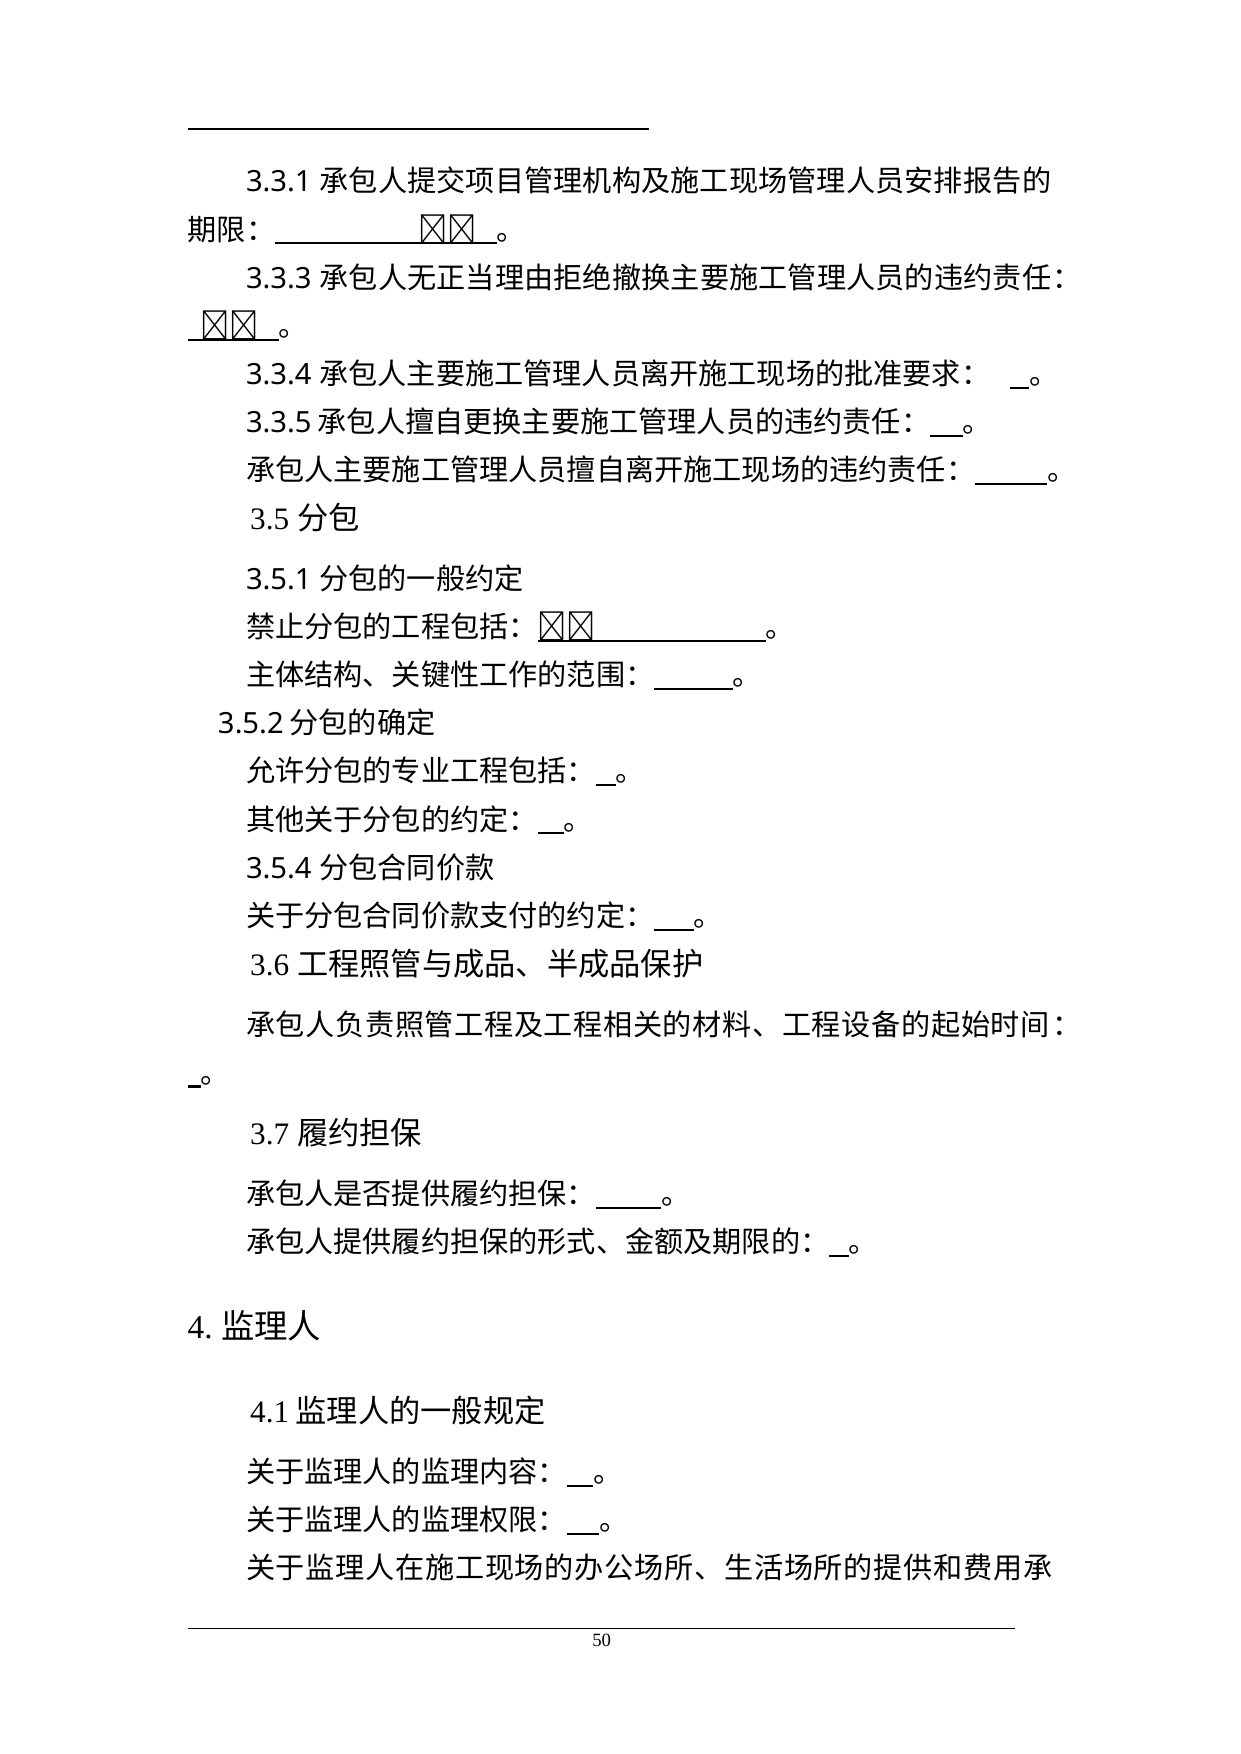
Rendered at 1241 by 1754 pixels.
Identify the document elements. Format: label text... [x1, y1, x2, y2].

text 允许分包的专业工程包括： 。 [187, 745, 1053, 793]
text 其他关于分包的约定： 。 [187, 793, 1053, 841]
text 关于分包合同价款支付的约定： 。 [187, 889, 1053, 938]
text 承包人主要施工管理人员擅自离开施工现场的违约责任： 。 [187, 444, 1053, 492]
text 承包人提供履约担保的形式、金额及期限的： 。 [187, 1216, 1053, 1264]
text 3.5.1 分包的一般约定 [187, 553, 1053, 601]
text 4.1监理人的一般规定 [187, 1385, 1053, 1433]
text 关于监理人的监理内容： 。 [187, 1446, 1053, 1494]
text 3.5.2分包的确定 [187, 697, 1053, 745]
text 主体结构、关键性工作的范围： 。 [187, 649, 1053, 697]
text 3.3.4 承包人主要施工管理人员离开施工现场的批准要求： 。 [187, 348, 1053, 396]
text 3.5.4 分包合同价款 [187, 841, 1053, 889]
text 3.3.3 承包人无正当理由拒绝撤换主要施工管理人员的违约责任：  。 [187, 251, 1053, 348]
text 3.5 分包 [187, 492, 1053, 540]
text 3.3.5承包人擅自更换主要施工管理人员的违约责任： 。 [187, 396, 1053, 444]
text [187, 1542, 1053, 1590]
text 3.3.1 承包人提交项目管理机构及施工现场管理人员安排报告的期限：  。 [187, 155, 1053, 251]
text 承包人是否提供履约担保： 。 [187, 1168, 1053, 1216]
text 关于监理人的监理权限： 。 [187, 1494, 1053, 1542]
text 3.7 履约担保 [187, 1107, 1053, 1155]
text 3.6 工程照管与成品、半成品保护 [187, 938, 1053, 986]
subtitle 4. 监理人 [187, 1276, 1053, 1373]
text 禁止分包的工程包括： 。 [187, 601, 1053, 649]
text 承包人负责照管工程及工程相关的材料、工程设备的起始时间： 。 [187, 998, 1053, 1094]
